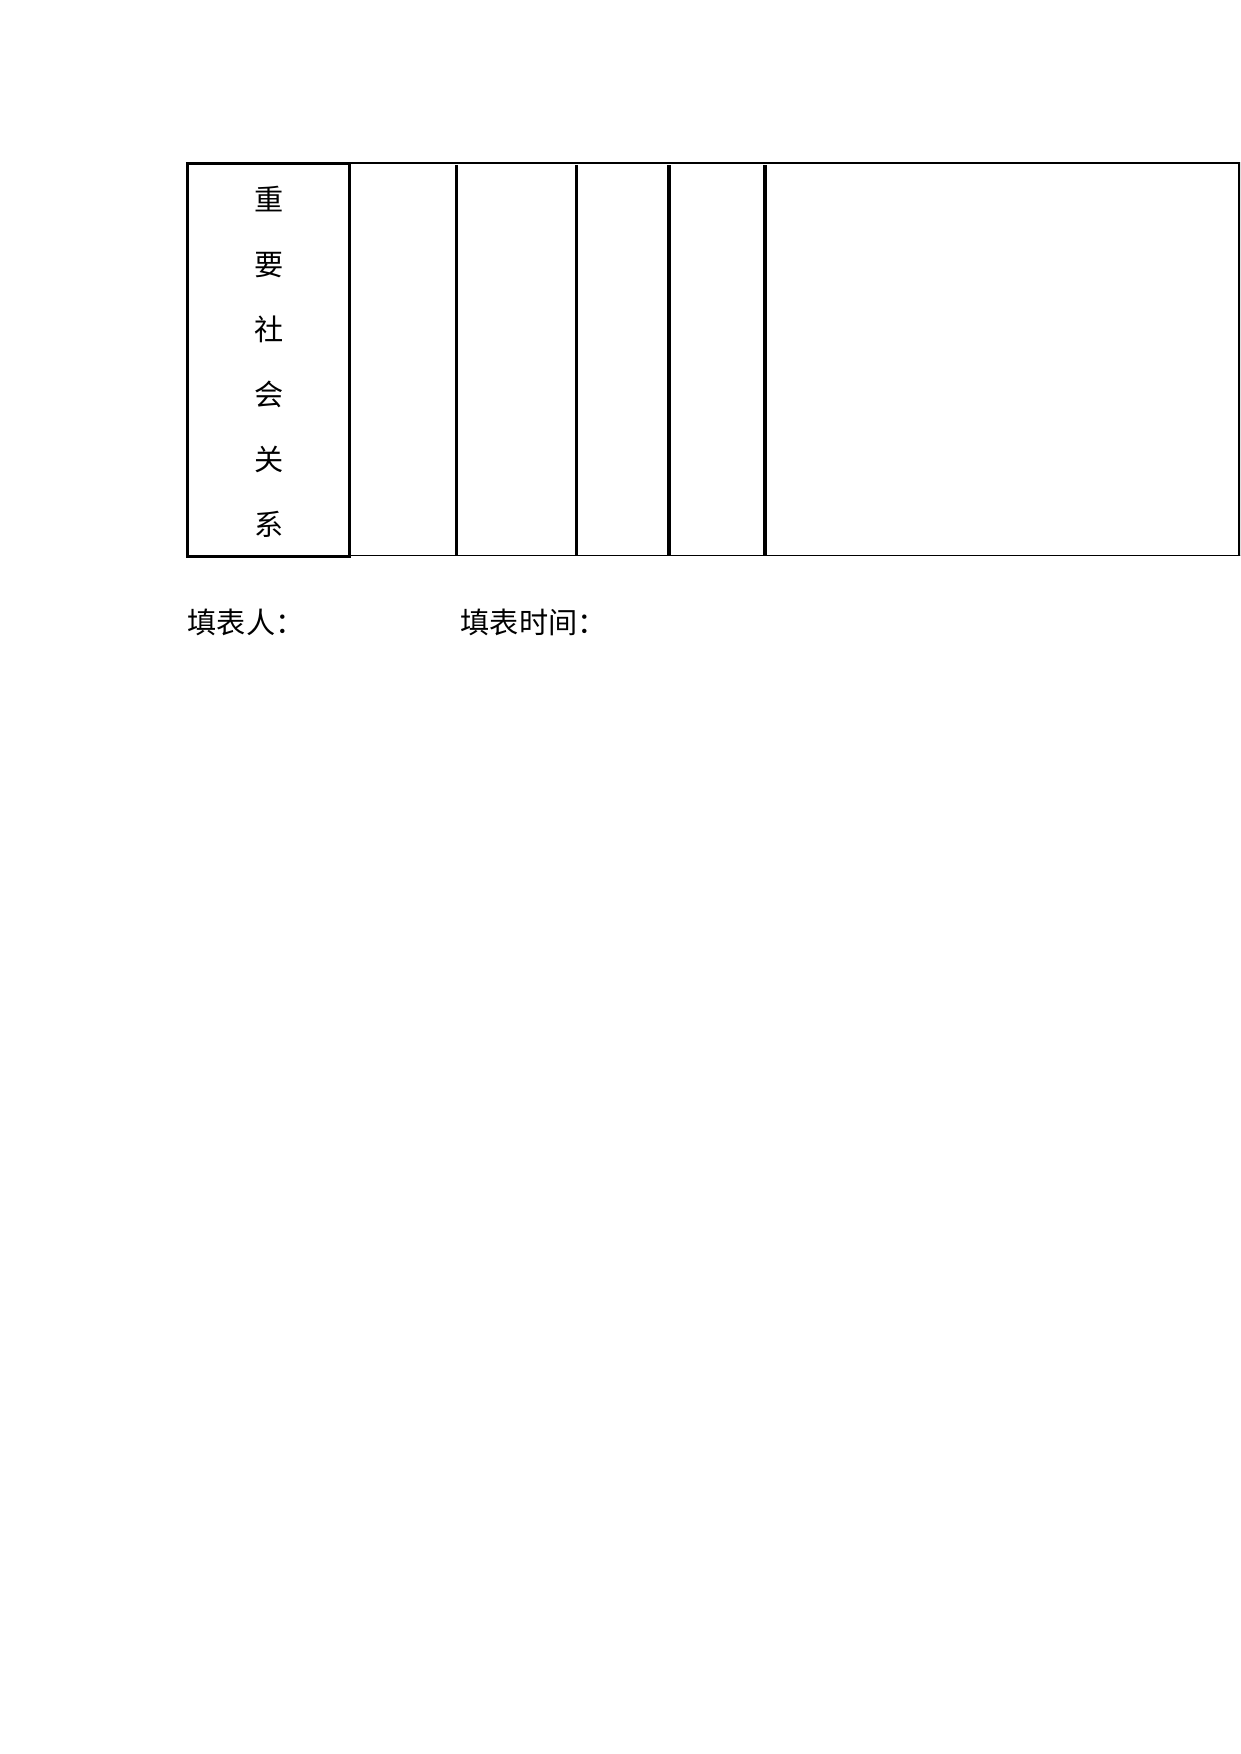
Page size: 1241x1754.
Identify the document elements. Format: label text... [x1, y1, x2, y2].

table_cell [456, 164, 577, 555]
text 填表人： 填表时间： [187, 589, 1053, 654]
table_cell [577, 164, 669, 555]
table_cell [351, 164, 456, 555]
table_cell [669, 164, 765, 555]
table_cell [765, 164, 1238, 555]
